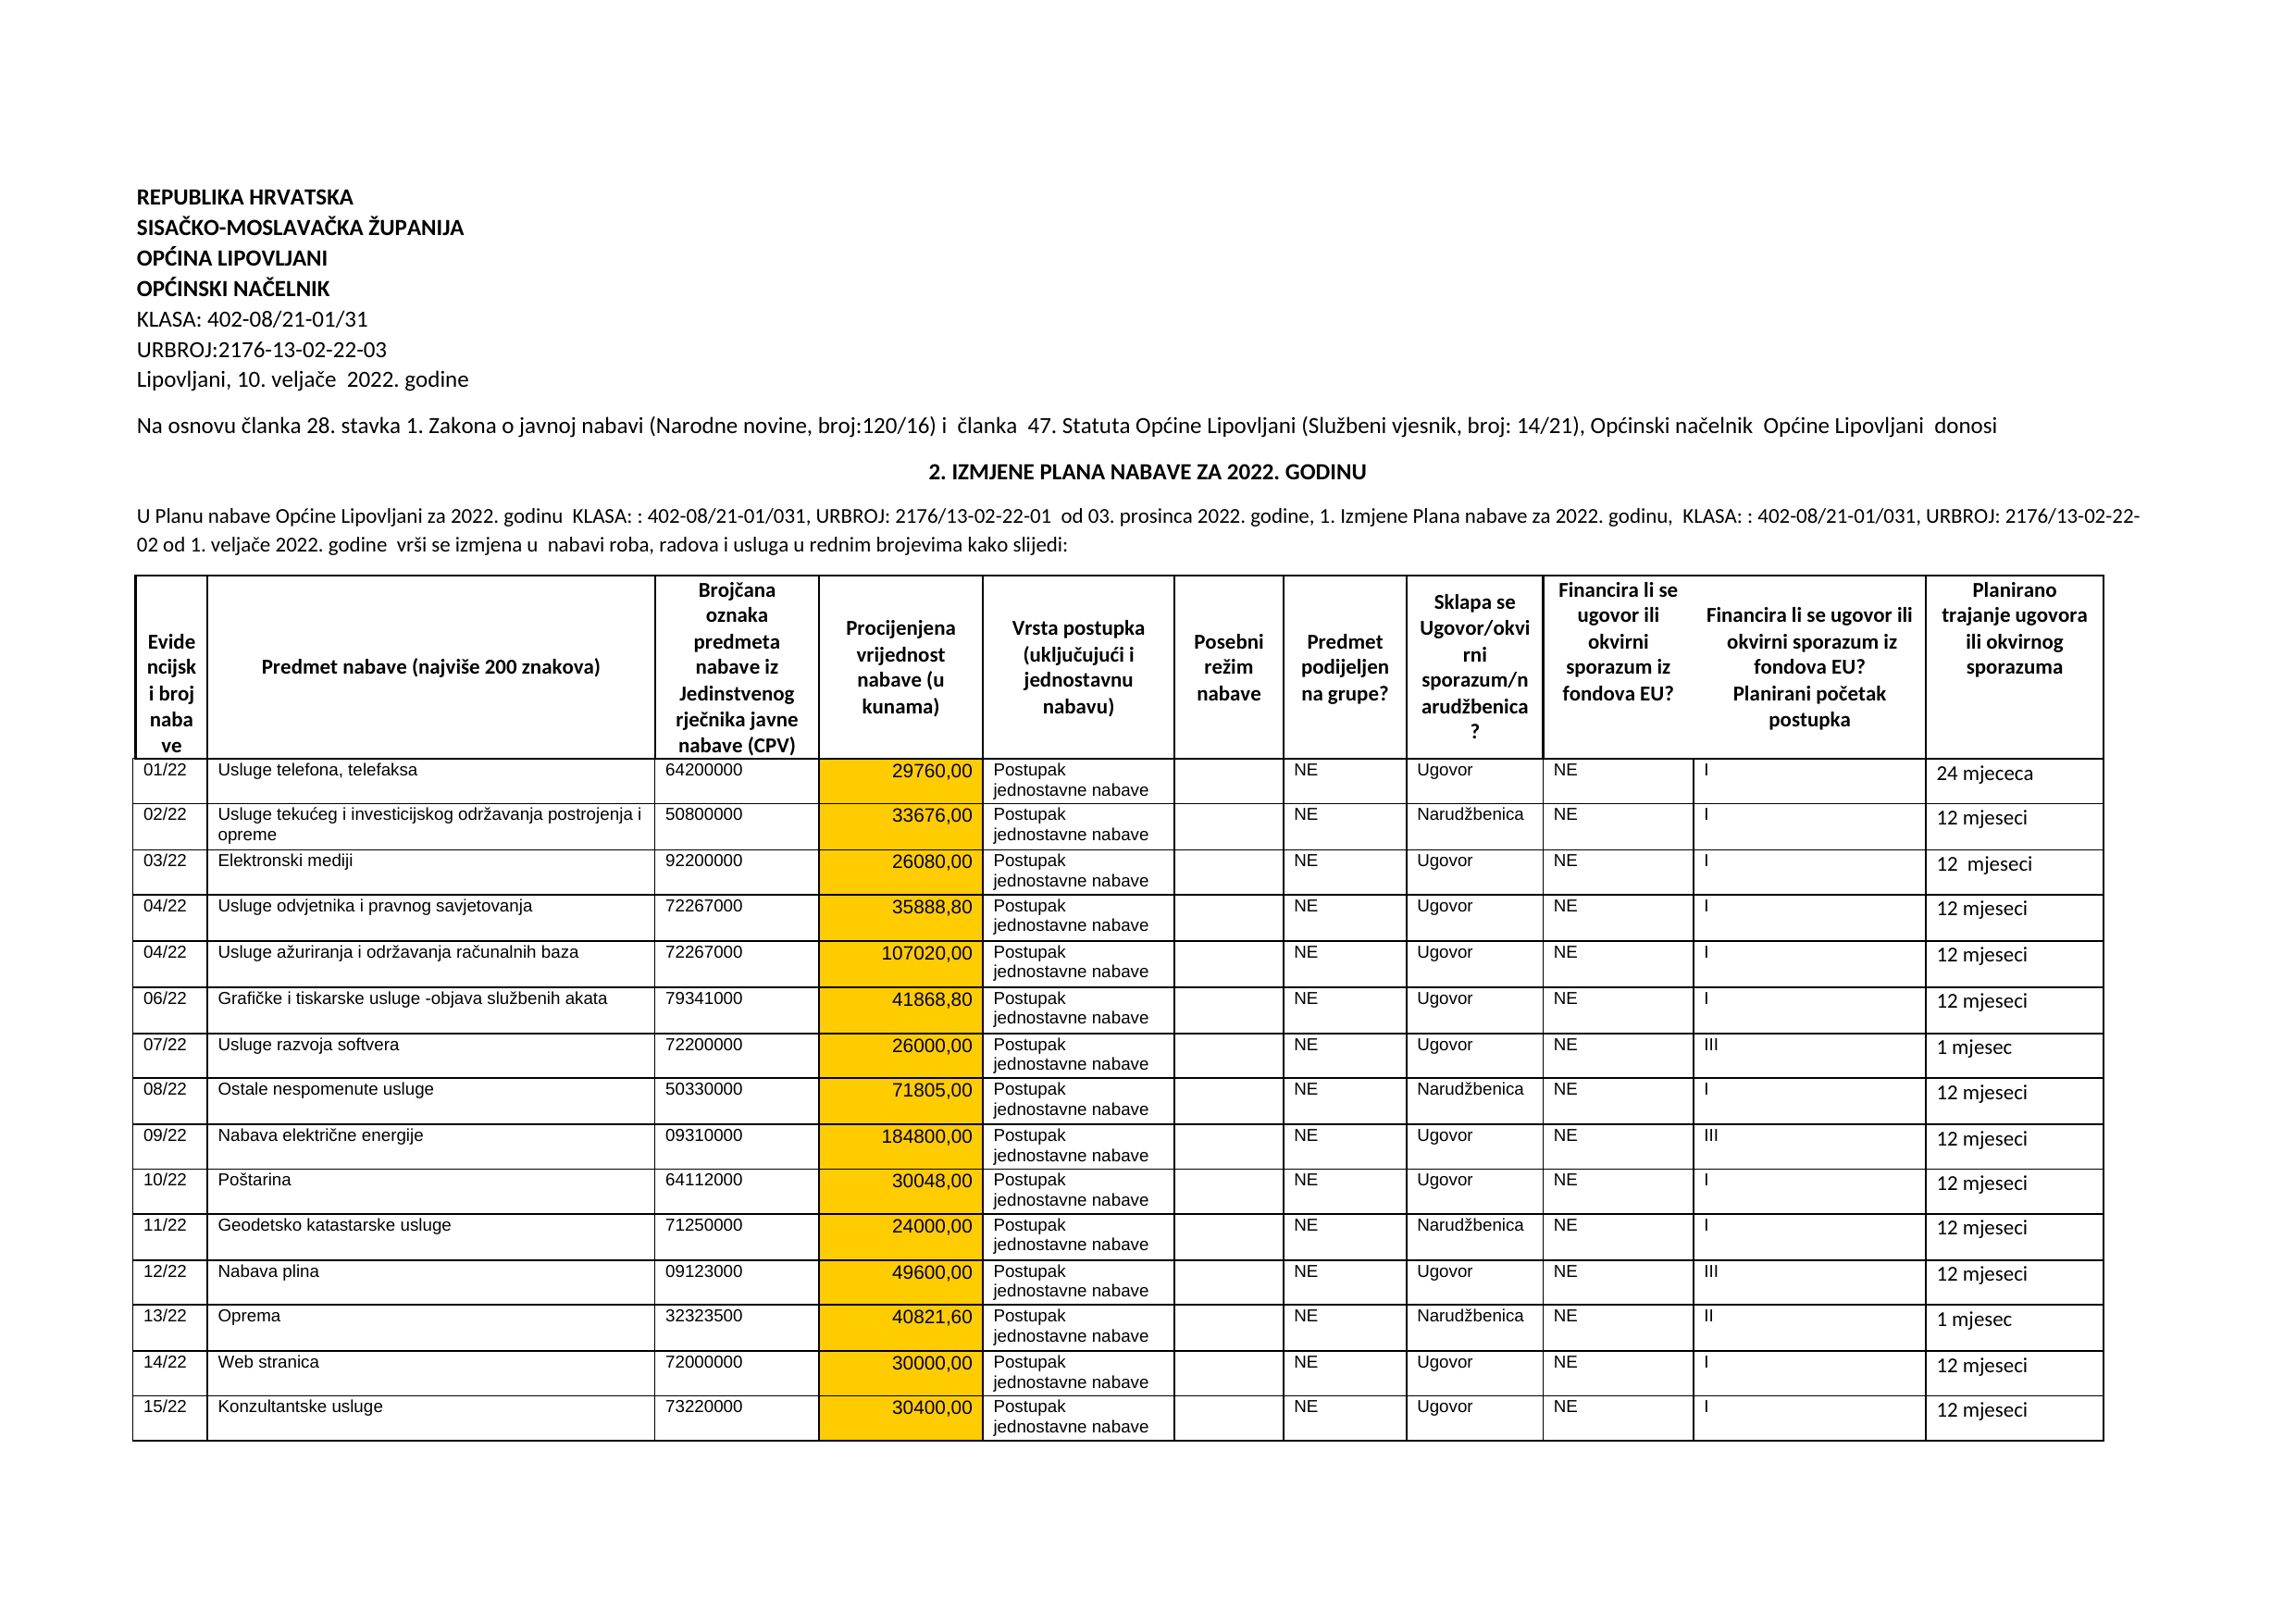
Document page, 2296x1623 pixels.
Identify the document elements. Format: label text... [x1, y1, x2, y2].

table_cell 06/22 [133, 988, 206, 1033]
table_cell 50800000 [655, 804, 818, 849]
table_cell Narudžbenica [1408, 1306, 1543, 1350]
table_cell NE [1285, 988, 1406, 1033]
table_cell Postupak jednostavne nabave [984, 1079, 1173, 1123]
table_cell 12 mjeseci [1927, 850, 2103, 894]
table_cell 30400,00 [820, 1396, 982, 1440]
table_cell Oprema [208, 1306, 654, 1350]
table_cell NE [1544, 1352, 1693, 1395]
table_cell Postupak jednostavne nabave [984, 1215, 1173, 1259]
table_cell 24000,00 [820, 1215, 982, 1259]
table_cell 26080,00 [820, 850, 982, 894]
table_cell 02/22 [133, 804, 206, 849]
table_header Financira li se ugovor ili okvirni sporazum iz fondova EU? [1545, 576, 1694, 758]
table_cell Postupak jednostavne nabave [984, 850, 1173, 894]
table_cell NE [1544, 1396, 1693, 1440]
table_cell 13/22 [133, 1306, 206, 1350]
table_cell NE [1285, 1170, 1406, 1213]
table_header Sklapa se Ugovor/okvirni sporazum/narudžbenica? [1408, 576, 1542, 758]
table_cell 24 mjececa [1927, 760, 2103, 803]
table_cell Postupak jednostavne nabave [984, 1306, 1173, 1350]
table_cell [1175, 988, 1283, 1033]
table_cell 73220000 [655, 1396, 818, 1440]
table_cell NE [1544, 760, 1693, 803]
table_cell I [1694, 760, 1925, 803]
table_cell 11/22 [133, 1215, 206, 1259]
table_cell Ugovor [1408, 1396, 1543, 1440]
table_cell [1175, 942, 1283, 986]
table_cell 1 mjesec [1927, 1306, 2103, 1350]
table_cell 49600,00 [820, 1261, 982, 1304]
table_cell Postupak jednostavne nabave [984, 942, 1173, 986]
table_cell 04/22 [133, 942, 206, 986]
table_cell NE [1544, 896, 1693, 940]
table_cell NE [1544, 1261, 1693, 1304]
table_cell Narudžbenica [1408, 804, 1543, 849]
table_cell Narudžbenica [1408, 1215, 1543, 1259]
table_cell I [1694, 896, 1925, 940]
table_header Predmet podijeljen na grupe? [1285, 576, 1406, 758]
table_cell Postupak jednostavne nabave [984, 1170, 1173, 1213]
table_cell Web stranica [208, 1352, 654, 1395]
table_cell Usluge ažuriranja i održavanja računalnih baza [208, 942, 654, 986]
table_cell 12 mjeseci [1927, 804, 2103, 849]
table_cell 12 mjeseci [1927, 1261, 2103, 1304]
table_cell Postupak jednostavne nabave [984, 1035, 1173, 1077]
table_cell 72200000 [655, 1035, 818, 1077]
table_cell 40821,60 [820, 1306, 982, 1350]
table_header Predmet nabave (najviše 200 znakova) [208, 576, 654, 758]
table_cell 72267000 [655, 896, 818, 940]
table_cell Ugovor [1408, 896, 1543, 940]
table_cell [1175, 1261, 1283, 1304]
table_cell NE [1285, 1261, 1406, 1304]
table_cell 32323500 [655, 1306, 818, 1350]
table_cell 12 mjeseci [1927, 896, 2103, 940]
table_cell NE [1544, 1125, 1693, 1169]
table_cell 09123000 [655, 1261, 818, 1304]
table_header Evidencijski broj nabave [137, 576, 206, 758]
table_cell Grafičke i tiskarske usluge -objava službenih akata [208, 988, 654, 1033]
table_cell NE [1544, 1215, 1693, 1259]
table_cell III [1694, 1261, 1925, 1304]
table_cell 08/22 [133, 1079, 206, 1123]
table_cell NE [1285, 1306, 1406, 1350]
table_cell NE [1544, 988, 1693, 1033]
table_cell NE [1285, 896, 1406, 940]
table_header Financira li se ugovor ili okvirni sporazum iz fondova EU? Planirani početak postupka [1694, 576, 1925, 758]
table_cell NE [1285, 1079, 1406, 1123]
table_cell 12 mjeseci [1927, 988, 2103, 1033]
table_cell I [1694, 1170, 1925, 1213]
table_cell [1175, 1125, 1283, 1169]
table_cell NE [1285, 804, 1406, 849]
table_cell 04/22 [133, 896, 206, 940]
table_cell 184800,00 [820, 1125, 982, 1169]
table_cell 12 mjeseci [1927, 1125, 2103, 1169]
table_cell Elektronski mediji [208, 850, 654, 894]
table_cell NE [1285, 1352, 1406, 1395]
table_cell Postupak jednostavne nabave [984, 1352, 1173, 1395]
table_cell Ugovor [1408, 1170, 1543, 1213]
table_cell Narudžbenica [1408, 1079, 1543, 1123]
text U Planu nabave Općine Lipovljani za 2022. godinu KLASA: : 402-08/21-01/031, URBROJ: 2176/13-02-22-01 od 03. prosinca 2022. godine, 1. Izmjene Plana nabave za 2022. godinu, KLASA: : 402-08/21-01/031, URBROJ: 2176/13-02-22-02 od 1. veljače 2022. godine vrši se izmjena u nabavi roba, radova i usluga u rednim brojevima kako slijedi: [137, 502, 2159, 557]
table_cell [1175, 1396, 1283, 1440]
table_cell [1175, 760, 1283, 803]
table_cell NE [1285, 1396, 1406, 1440]
table_cell 64112000 [655, 1170, 818, 1213]
table_cell 107020,00 [820, 942, 982, 986]
table_header Procijenjena vrijednost nabave (u kunama) [820, 576, 982, 758]
table_cell Geodetsko katastarske usluge [208, 1215, 654, 1259]
table_cell 09/22 [133, 1125, 206, 1169]
table_cell 15/22 [133, 1396, 206, 1440]
table_cell Nabava električne energije [208, 1125, 654, 1169]
table_cell Ugovor [1408, 1125, 1543, 1169]
table_cell Ugovor [1408, 1261, 1543, 1304]
table_cell 29760,00 [820, 760, 982, 803]
table_cell Usluge razvoja softvera [208, 1035, 654, 1077]
table_cell NE [1544, 1306, 1693, 1350]
table_cell [1175, 1035, 1283, 1077]
table_cell 10/22 [133, 1170, 206, 1213]
table_cell [1175, 850, 1283, 894]
table_cell 12 mjeseci [1927, 1396, 2103, 1440]
table_cell 64200000 [655, 760, 818, 803]
table_cell I [1694, 1352, 1925, 1395]
table_cell [1175, 1215, 1283, 1259]
table_cell 72267000 [655, 942, 818, 986]
table_cell 09310000 [655, 1125, 818, 1169]
table_cell [1175, 1306, 1283, 1350]
table_cell NE [1544, 1079, 1693, 1123]
table_cell Poštarina [208, 1170, 654, 1213]
table_cell NE [1544, 1035, 1693, 1077]
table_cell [984, 1396, 1173, 1440]
table_cell NE [1285, 1125, 1406, 1169]
table_cell 07/22 [133, 1035, 206, 1077]
table_cell I [1694, 1215, 1925, 1259]
table_cell NE [1544, 850, 1693, 894]
table_cell 71805,00 [820, 1079, 982, 1123]
table_cell NE [1285, 1035, 1406, 1077]
table_cell Postupak jednostavne nabave [984, 988, 1173, 1033]
table_cell III [1694, 1035, 1925, 1077]
table_cell Postupak jednostavne nabave [984, 1125, 1173, 1169]
table_cell 12 mjeseci [1927, 1215, 2103, 1259]
table_cell Ugovor [1408, 1035, 1543, 1077]
table_cell NE [1544, 942, 1693, 986]
table_cell 92200000 [655, 850, 818, 894]
table_cell Usluge tekućeg i investicijskog održavanja postrojenja i opreme [208, 804, 654, 849]
table_cell I [1694, 988, 1925, 1033]
table_cell 72000000 [655, 1352, 818, 1395]
text Na osnovu članka 28. stavka 1. Zakona o javnoj nabavi (Narodne novine, broj:120/16) i članka 47. Statuta Općine Lipovljani (Službeni vjesnik, broj: 14/21), Općinski načelnik Općine Lipovljani donosi [137, 411, 2159, 440]
table_cell NE [1285, 942, 1406, 986]
table_cell Ostale nespomenute usluge [208, 1079, 654, 1123]
table_cell [1175, 1352, 1283, 1395]
table_cell 41868,80 [820, 988, 982, 1033]
table_cell NE [1285, 1215, 1406, 1259]
table_cell Ugovor [1408, 850, 1543, 894]
table_cell 26000,00 [820, 1035, 982, 1077]
table_header Posebni režim nabave [1175, 576, 1283, 758]
table_cell NE [1544, 804, 1693, 849]
table_cell 71250000 [655, 1215, 818, 1259]
table_cell 1 mjesec [1927, 1035, 2103, 1077]
table_cell Postupak jednostavne nabave [984, 1261, 1173, 1304]
table_cell I [1694, 804, 1925, 849]
table_cell Usluge telefona, telefaksa [208, 760, 654, 803]
table_cell 12/22 [133, 1261, 206, 1304]
table_cell 03/22 [133, 850, 206, 894]
table_cell Ugovor [1408, 988, 1543, 1033]
table_cell 12 mjeseci [1927, 1079, 2103, 1123]
table_cell NE [1285, 850, 1406, 894]
text REPUBLIKA HRVATSKA SISAČKO-MOSLAVAČKA ŽUPANIJA OPĆINA LIPOVLJANI OPĆINSKI NAČELNIK KLASA: 402-08/21-01/31 URBROJ:2176-13-02-22-03 Lipovljani, 10. veljače 2022. godine [137, 182, 2159, 393]
table_header Vrsta postupka (uključujući i jednostavnu nabavu) [984, 576, 1173, 758]
table_cell I [1694, 1396, 1925, 1440]
table_cell 01/22 [133, 759, 206, 803]
table_cell Ugovor [1408, 760, 1543, 803]
table_cell 30048,00 [820, 1170, 982, 1213]
table_cell I [1694, 942, 1925, 986]
table_cell III [1694, 1125, 1925, 1169]
table_cell 79341000 [655, 988, 818, 1033]
table_cell Postupak jednostavne nabave [984, 896, 1173, 940]
table_header Brojčana oznaka predmeta nabave iz Jedinstvenog rječnika javne nabave (CPV) [656, 576, 818, 758]
table_cell 33676,00 [820, 804, 982, 849]
table_cell 50330000 [655, 1079, 818, 1123]
table_cell [1175, 896, 1283, 940]
table_cell [1175, 804, 1283, 849]
table_cell Usluge odvjetnika i pravnog savjetovanja [208, 896, 654, 940]
text 2. IZMJENE PLANA NABAVE ZA 2022. GODINU [137, 457, 2159, 485]
table_cell [1175, 1079, 1283, 1123]
table_cell 30000,00 [820, 1352, 982, 1395]
table_cell NE [1544, 1170, 1693, 1213]
table_cell I [1694, 850, 1925, 894]
table_cell [1175, 1170, 1283, 1213]
table_cell Postupak jednostavne nabave [984, 804, 1173, 849]
table_cell Ugovor [1408, 1352, 1543, 1395]
table_cell 12 mjeseci [1927, 942, 2103, 986]
table_header Planirano trajanje ugovora ili okvirnog sporazuma [1927, 576, 2103, 758]
table_cell I [1694, 1079, 1925, 1123]
table_cell II [1694, 1306, 1925, 1350]
table_cell Konzultantske usluge [208, 1396, 654, 1440]
table_cell 12 mjeseci [1927, 1352, 2103, 1395]
table_cell NE [1285, 760, 1406, 803]
table_cell 14/22 [133, 1352, 206, 1395]
table_cell Ugovor [1408, 942, 1543, 986]
table_cell 35888,80 [820, 896, 982, 940]
table_cell Nabava plina [208, 1261, 654, 1304]
table_cell 12 mjeseci [1927, 1170, 2103, 1213]
table_cell Postupak jednostavne nabave [984, 760, 1173, 803]
